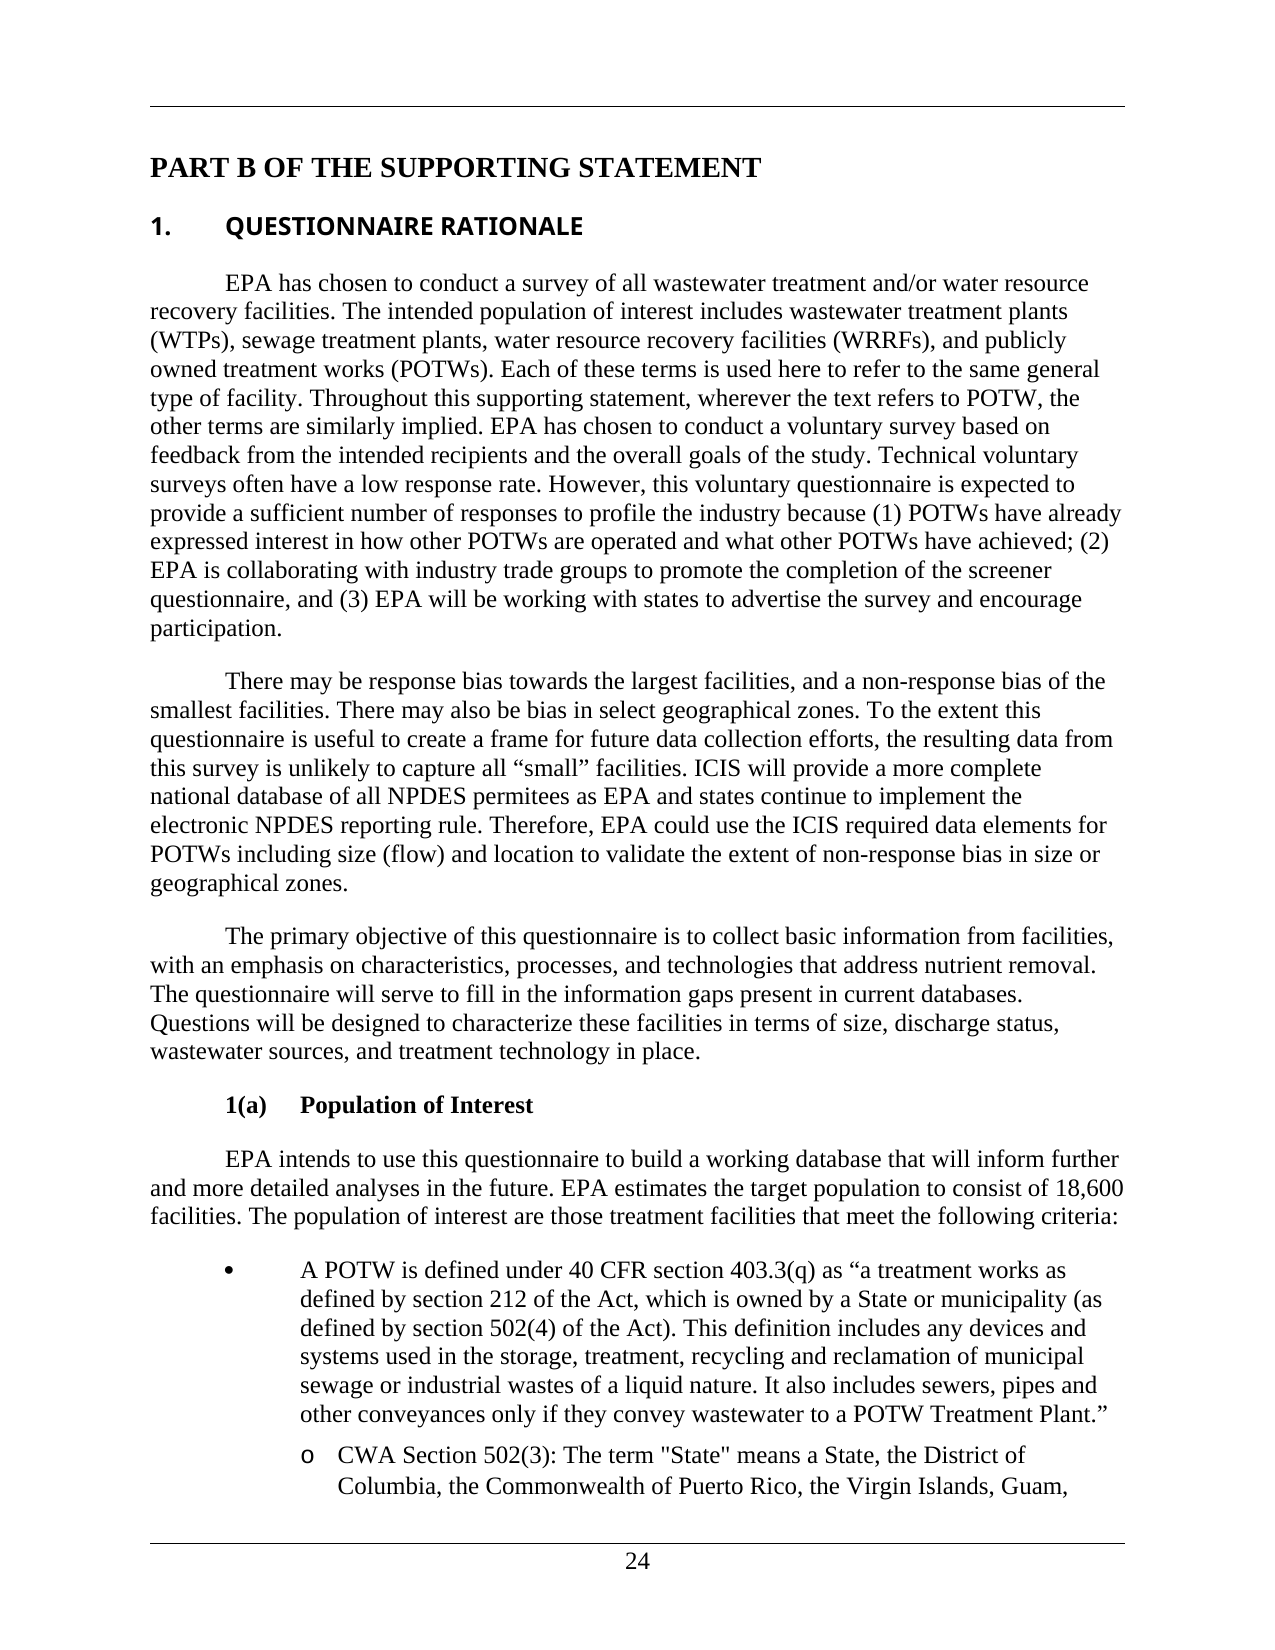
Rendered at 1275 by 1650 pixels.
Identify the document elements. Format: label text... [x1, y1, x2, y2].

list A POTW is defined under 40 CFR section 403.3(q) as “a treatment works as defined by section 212 of the Act, which is owned by a State or municipality (as defined by section 502(4) of the Act). This definition includes any devices and systems used in the storage, treatment, recycling and reclamation of municipal sewage or industrial wastes of a liquid nature. It also includes sewers, pipes and other conveyances only if they convey wastewater to a POTW Treatment Plant.” [225, 1255, 1125, 1428]
text There may be response bias towards the largest facilities, and a non-response bias of the smallest facilities. There may also be bias in select geographical zones. To the extent this questionnaire is useful to create a frame for future data collection efforts, the resulting data from this survey is unlikely to capture all “small” facilities. ICIS will provide a more complete national database of all NPDES permitees as EPA and states continue to implement the electronic NPDES reporting rule. Therefore, EPA could use the ICIS required data elements for POTWs including size (flow) and location to validate the extent of non-response bias in size or geographical zones. [150, 666, 1125, 896]
text The primary objective of this questionnaire is to collect basic information from facilities, with an emphasis on characteristics, processes, and technologies that address nutrient removal. The questionnaire will serve to fill in the information gaps present in current databases. Questions will be designed to characterize these facilities in terms of size, discharge status, wastewater sources, and treatment technology in place. [150, 921, 1125, 1065]
title PART B OF THE SUPPORTING STATEMENT [150, 150, 1125, 183]
text EPA has chosen to conduct a survey of all wastewater treatment and/or water resource recovery facilities. The intended population of interest includes wastewater treatment plants (WTPs), sewage treatment plants, water resource recovery facilities (WRRFs), and publicly owned treatment works (POTWs). Each of these terms is used here to refer to the same general type of facility. Throughout this supporting statement, wherever the text refers to POTW, the other terms are similarly implied. EPA has chosen to conduct a voluntary survey based on feedback from the intended recipients and the overall goals of the study. Technical voluntary surveys often have a low response rate. However, this voluntary questionnaire is expected to provide a sufficient number of responses to profile the industry because (1) POTWs have already expressed interest in how other POTWs are operated and what other POTWs have achieved; (2) EPA is collaborating with industry trade groups to promote the completion of the screener questionnaire, and (3) EPA will be working with states to advertise the survey and encourage participation. [150, 268, 1125, 641]
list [300, 1440, 1125, 1500]
subtitle Population of Interest [225, 1090, 1125, 1119]
subtitle Questionnaire Rationale [150, 208, 1125, 243]
text EPA intends to use this questionnaire to build a working database that will inform further and more detailed analyses in the future. EPA estimates the target population to consist of 18,600 facilities. The population of interest are those treatment facilities that meet the following criteria: [150, 1144, 1125, 1230]
